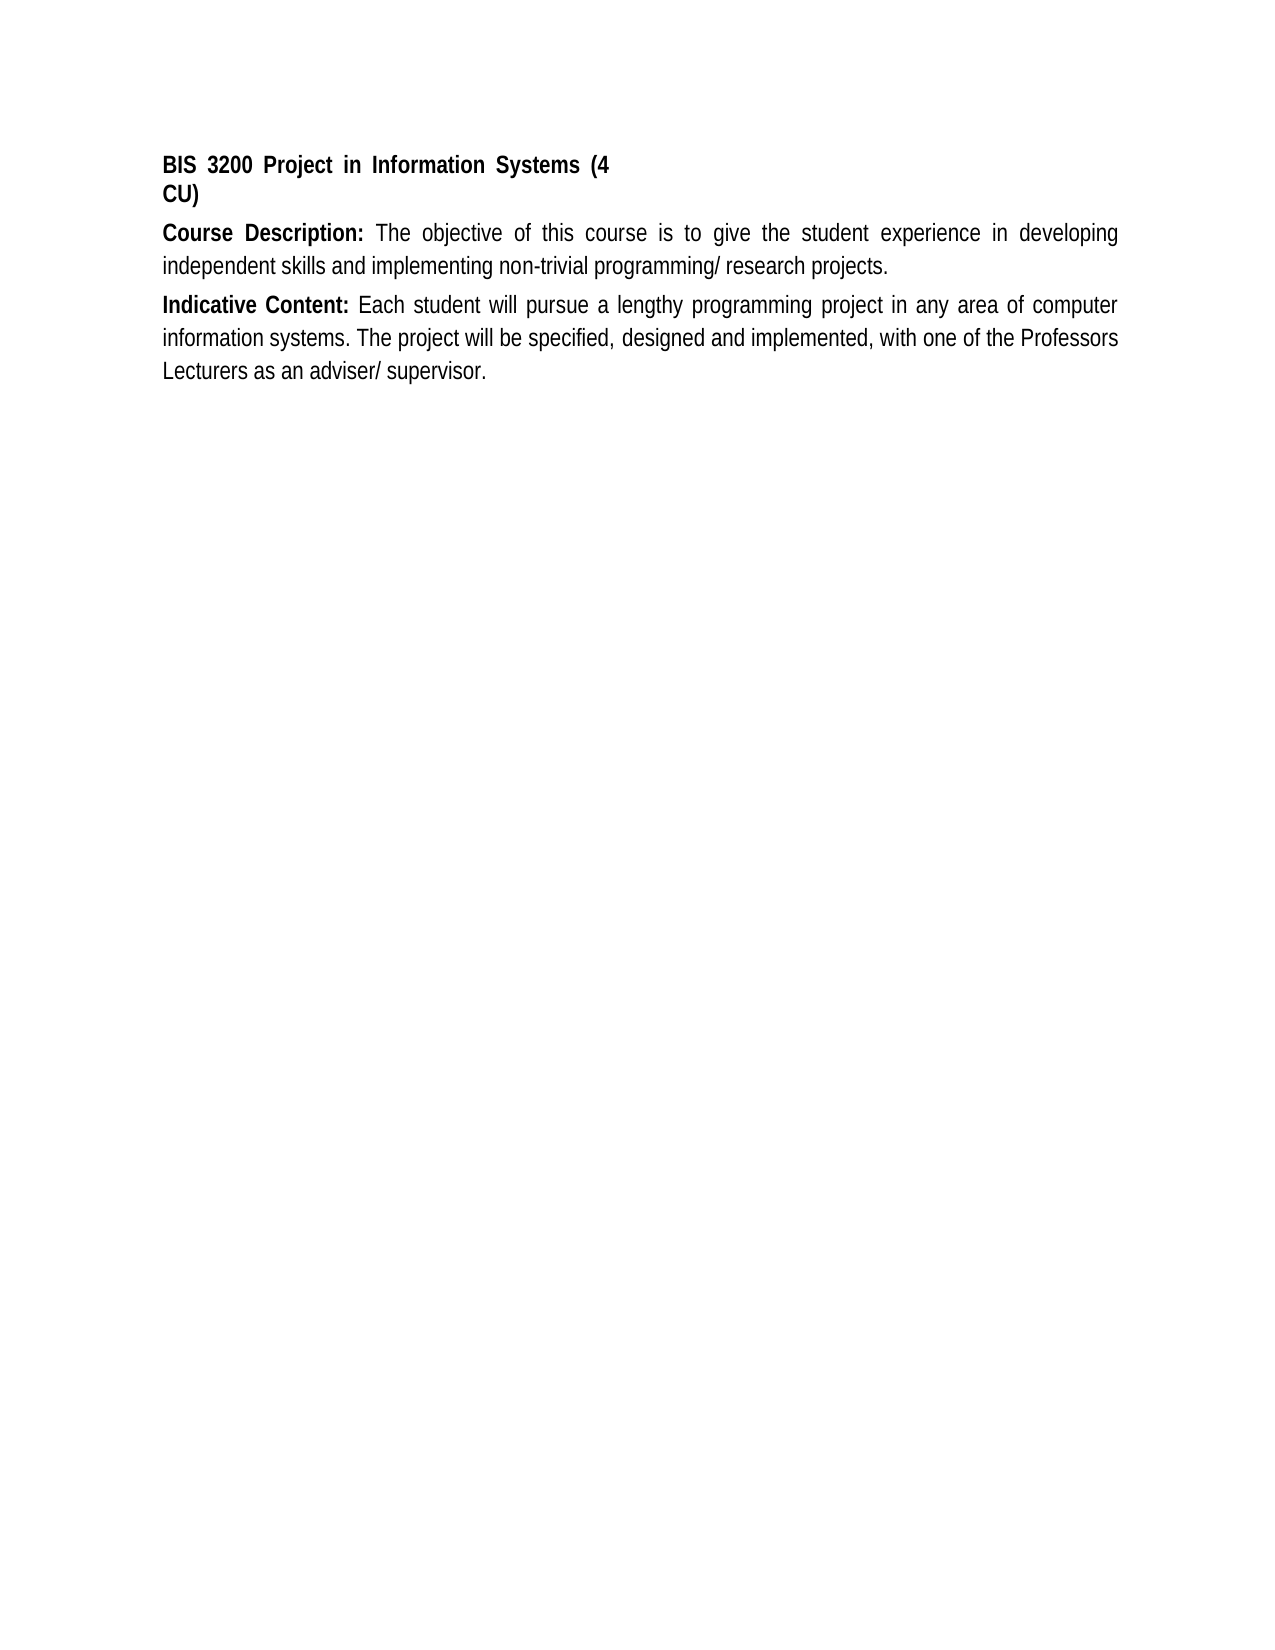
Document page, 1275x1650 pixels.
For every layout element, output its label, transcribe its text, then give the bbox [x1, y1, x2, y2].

text Course Description: The objective of this course is to give the student experience in developing independent skills and implementing non-trivial programming/ research projects. [162, 218, 1119, 279]
text BIS 3200 Project in Information Systems (4 CU) [162, 150, 609, 207]
text Indicative Content: Each student will pursue a lengthy programming project in any area of computer information systems. The project will be specified, designed and implemented, with one of the Professors Lecturers as an adviser/ supervisor. [162, 290, 1119, 384]
